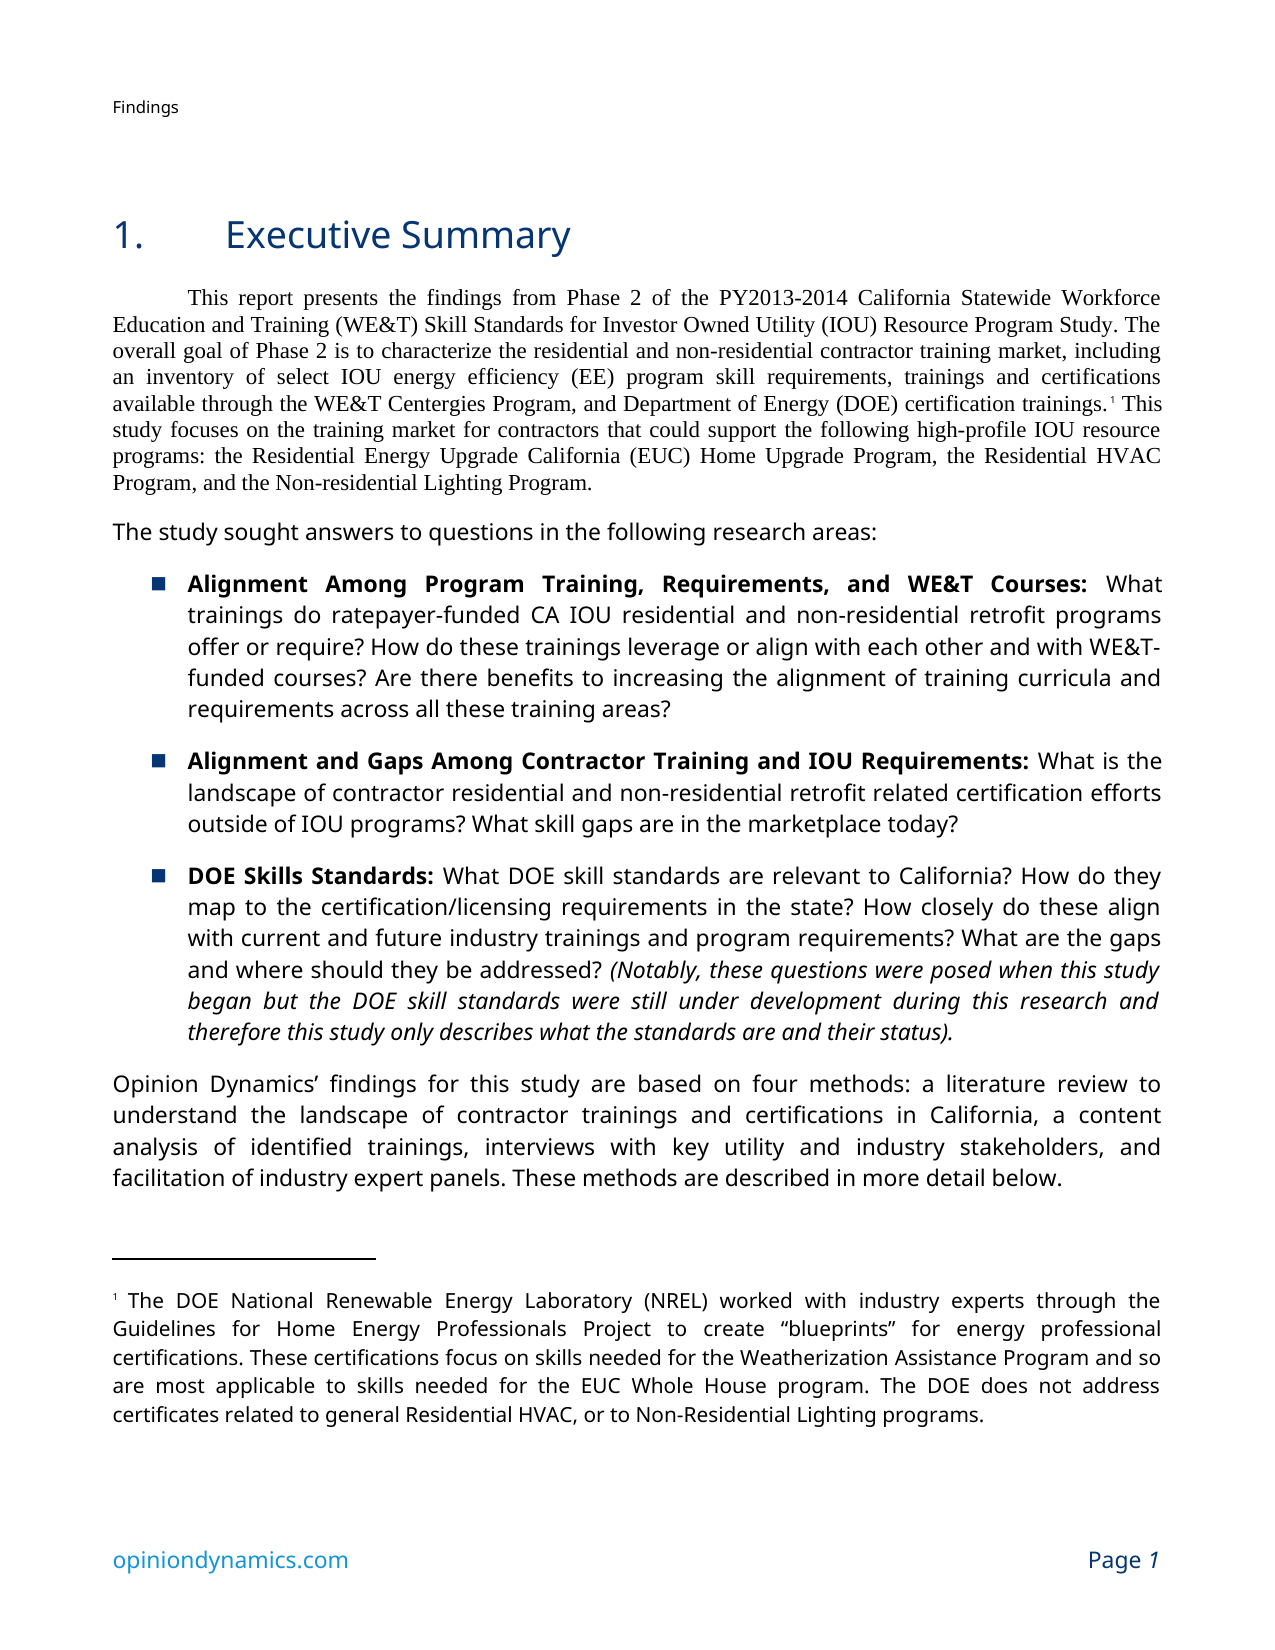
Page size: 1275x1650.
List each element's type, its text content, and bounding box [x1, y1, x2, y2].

text Opinion Dynamics’ findings for this study are based on four methods: a literature review to understand the landscape of contractor trainings and certifications in California, a content analysis of identified trainings, interviews with key utility and industry stakeholders, and facilitation of industry expert panels. These methods are described in more detail below. [112, 1068, 1162, 1193]
subtitle Executive Summary [112, 208, 1162, 259]
text This report presents the findings from Phase 2 of the PY2013-2014 California Statewide Workforce Education and Training (WE&T) Skill Standards for Investor Owned Utility (IOU) Resource Program Study. The overall goal of Phase 2 is to characterize the residential and non-residential contractor training market, including an inventory of select IOU energy efficiency (EE) program skill requirements, trainings and certifications available through the WE&T Centergies Program, and Department of Energy (DOE) certification trainings. This study focuses on the training market for contractors that could support the following high-profile IOU resource programs: the Residential Energy Upgrade California (EUC) Home Upgrade Program, the Residential HVAC Program, and the Non-residential Lighting Program. [112, 284, 1162, 495]
text Alignment Among Program Training, Requirements, and WE&T Courses: What trainings do ratepayer-funded CA IOU residential and non-residential retrofit programs offer or require? How do these trainings leverage or align with each other and with WE&T-funded courses? Are there benefits to increasing the alignment of training curricula and requirements across all these training areas? [150, 568, 1162, 724]
text DOE Skills Standards: What DOE skill standards are relevant to California? How do they map to the certification/licensing requirements in the state? How closely do these align with current and future industry trainings and program requirements? What are the gaps and where should they be addressed? (Notably, these questions were posed when this study began but the DOE skill standards were still under development during this research and therefore this study only describes what the standards are and their status). [150, 860, 1162, 1047]
text The study sought answers to questions in the following research areas: [112, 516, 1162, 547]
text Alignment and Gaps Among Contractor Training and IOU Requirements: What is the landscape of contractor residential and non-residential retrofit related certification efforts outside of IOU programs? What skill gaps are in the marketplace today? [150, 745, 1162, 839]
